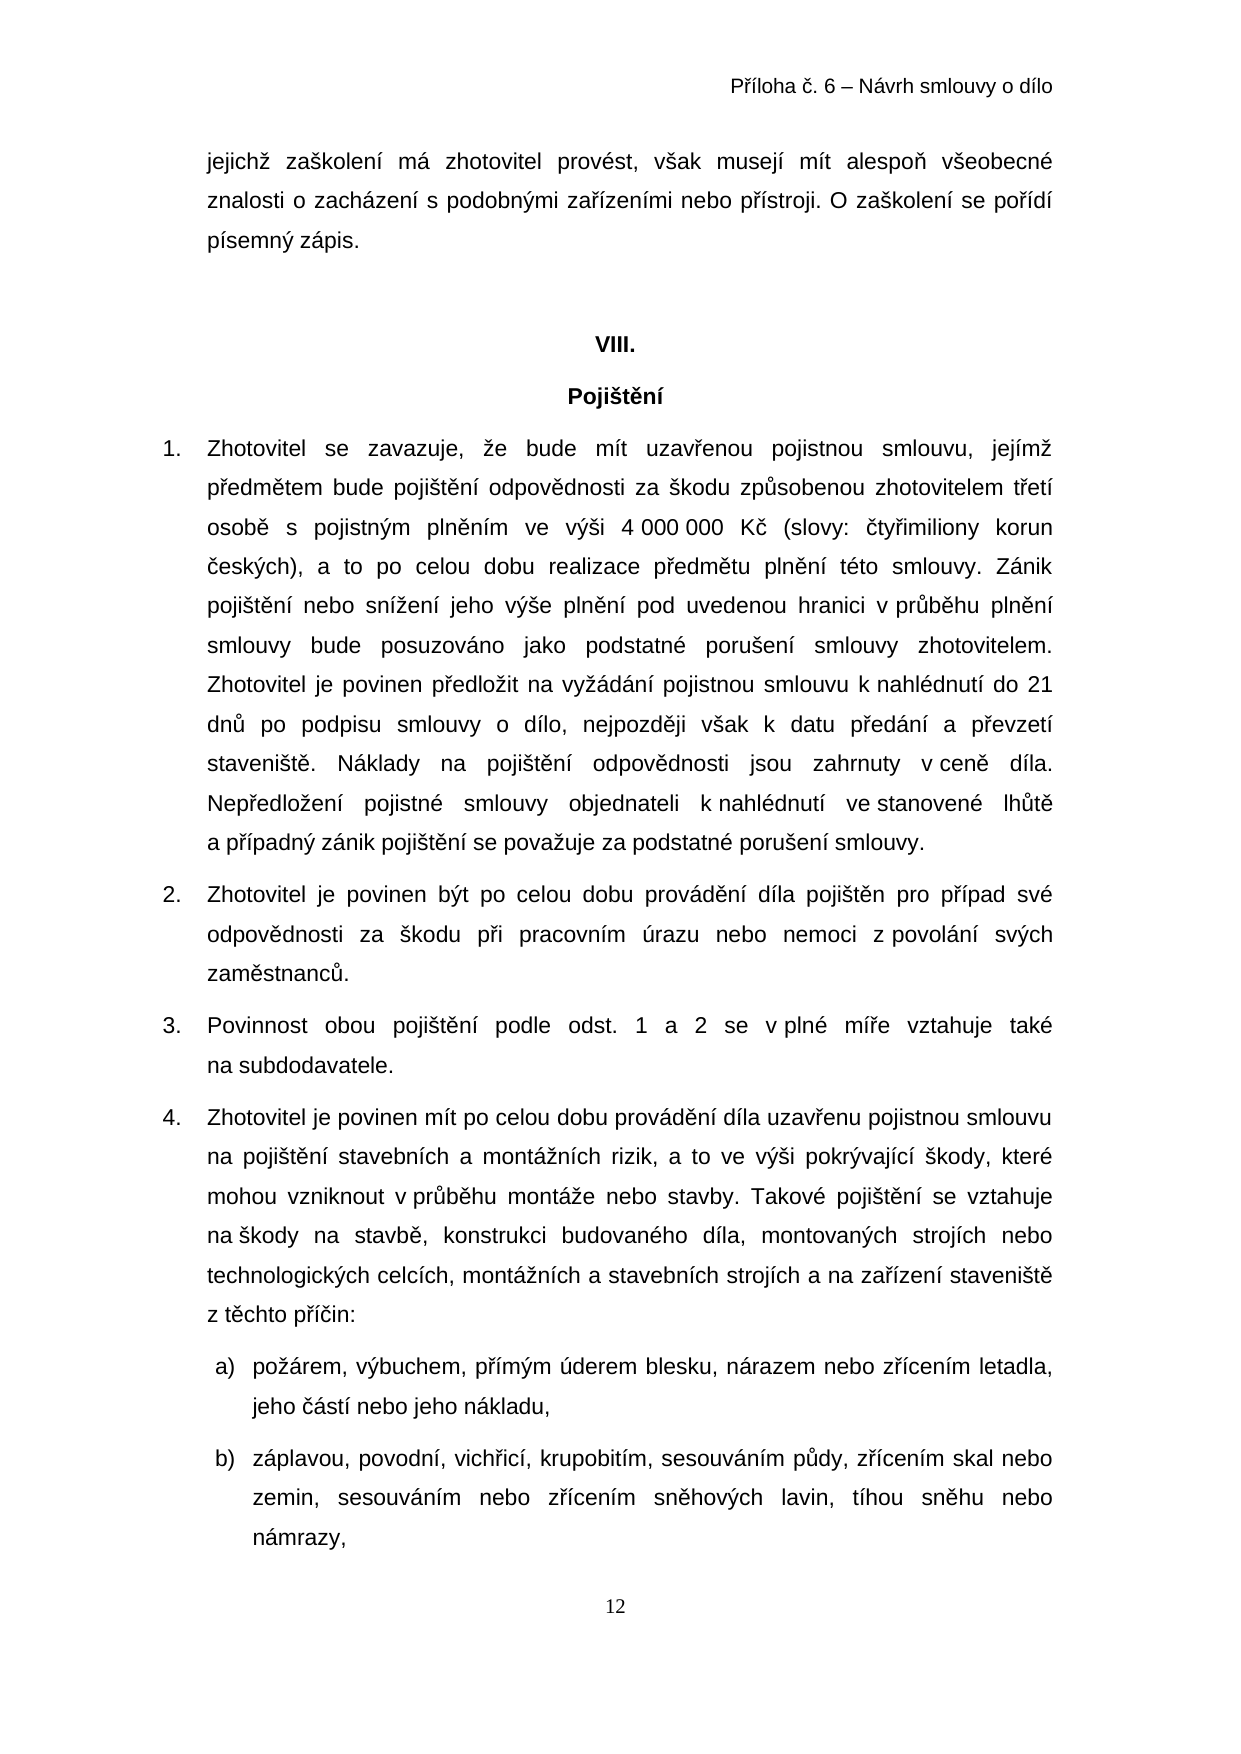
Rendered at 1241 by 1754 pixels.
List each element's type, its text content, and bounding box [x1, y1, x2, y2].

list Povinnost obou pojištění podle odst. 1 a 2 se v plné míře vztahuje také na subdodavatele. [162, 1012, 1053, 1078]
list Zhotovitel se zavazuje, že bude mít uzavřenou pojistnou smlouvu, jejímž předmětem bude pojištění odpovědnosti za škodu způsobenou zhotovitelem třetí osobě s pojistným plněním ve výši 4 000 000 Kč (slovy: čtyřimiliony korun českých), a to po celou dobu realizace předmětu plnění této smlouvy. Zánik pojištění nebo snížení jeho výše plnění pod uvedenou hranici v průběhu plnění smlouvy bude posuzováno jako podstatné porušení smlouvy zhotovitelem. Zhotovitel je povinen předložit na vyžádání pojistnou smlouvu k nahlédnutí do 21 dnů po podpisu smlouvy o dílo, nejpozději však k datu předání a převzetí staveniště. Náklady na pojištění odpovědnosti jsou zahrnuty v ceně díla. Nepředložení pojistné smlouvy objednateli k nahlédnutí ve stanovené lhůtě a případný zánik pojištění se považuje za podstatné porušení smlouvy. [162, 434, 1053, 856]
text VIII. [177, 331, 1053, 357]
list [162, 148, 1053, 253]
list Zhotovitel je povinen mít po celou dobu provádění díla uzavřenu pojistnou smlouvu na pojištění stavebních a montážních rizik, a to ve výši pokrývající škody, které mohou vzniknout v průběhu montáže nebo stavby. Takové pojištění se vztahuje na škody na stavbě, konstrukci budovaného díla, montovaných strojích nebo technologických celcích, montážních a stavebních strojích a na zařízení staveniště z těchto příčin: [162, 1104, 1053, 1327]
text Pojištění [177, 383, 1053, 409]
list požárem, výbuchem, přímým úderem blesku, nárazem nebo zřícením letadla, jeho částí nebo jeho nákladu, [215, 1353, 1053, 1419]
list Zhotovitel je povinen být po celou dobu provádění díla pojištěn pro případ své odpovědnosti za škodu při pracovním úrazu nebo nemoci z povolání svých zaměstnanců. [162, 881, 1053, 987]
list záplavou, povodní, vichřicí, krupobitím, sesouváním půdy, zřícením skal nebo zemin, sesouváním nebo zřícením sněhových lavin, tíhou sněhu nebo námrazy, [215, 1444, 1053, 1550]
